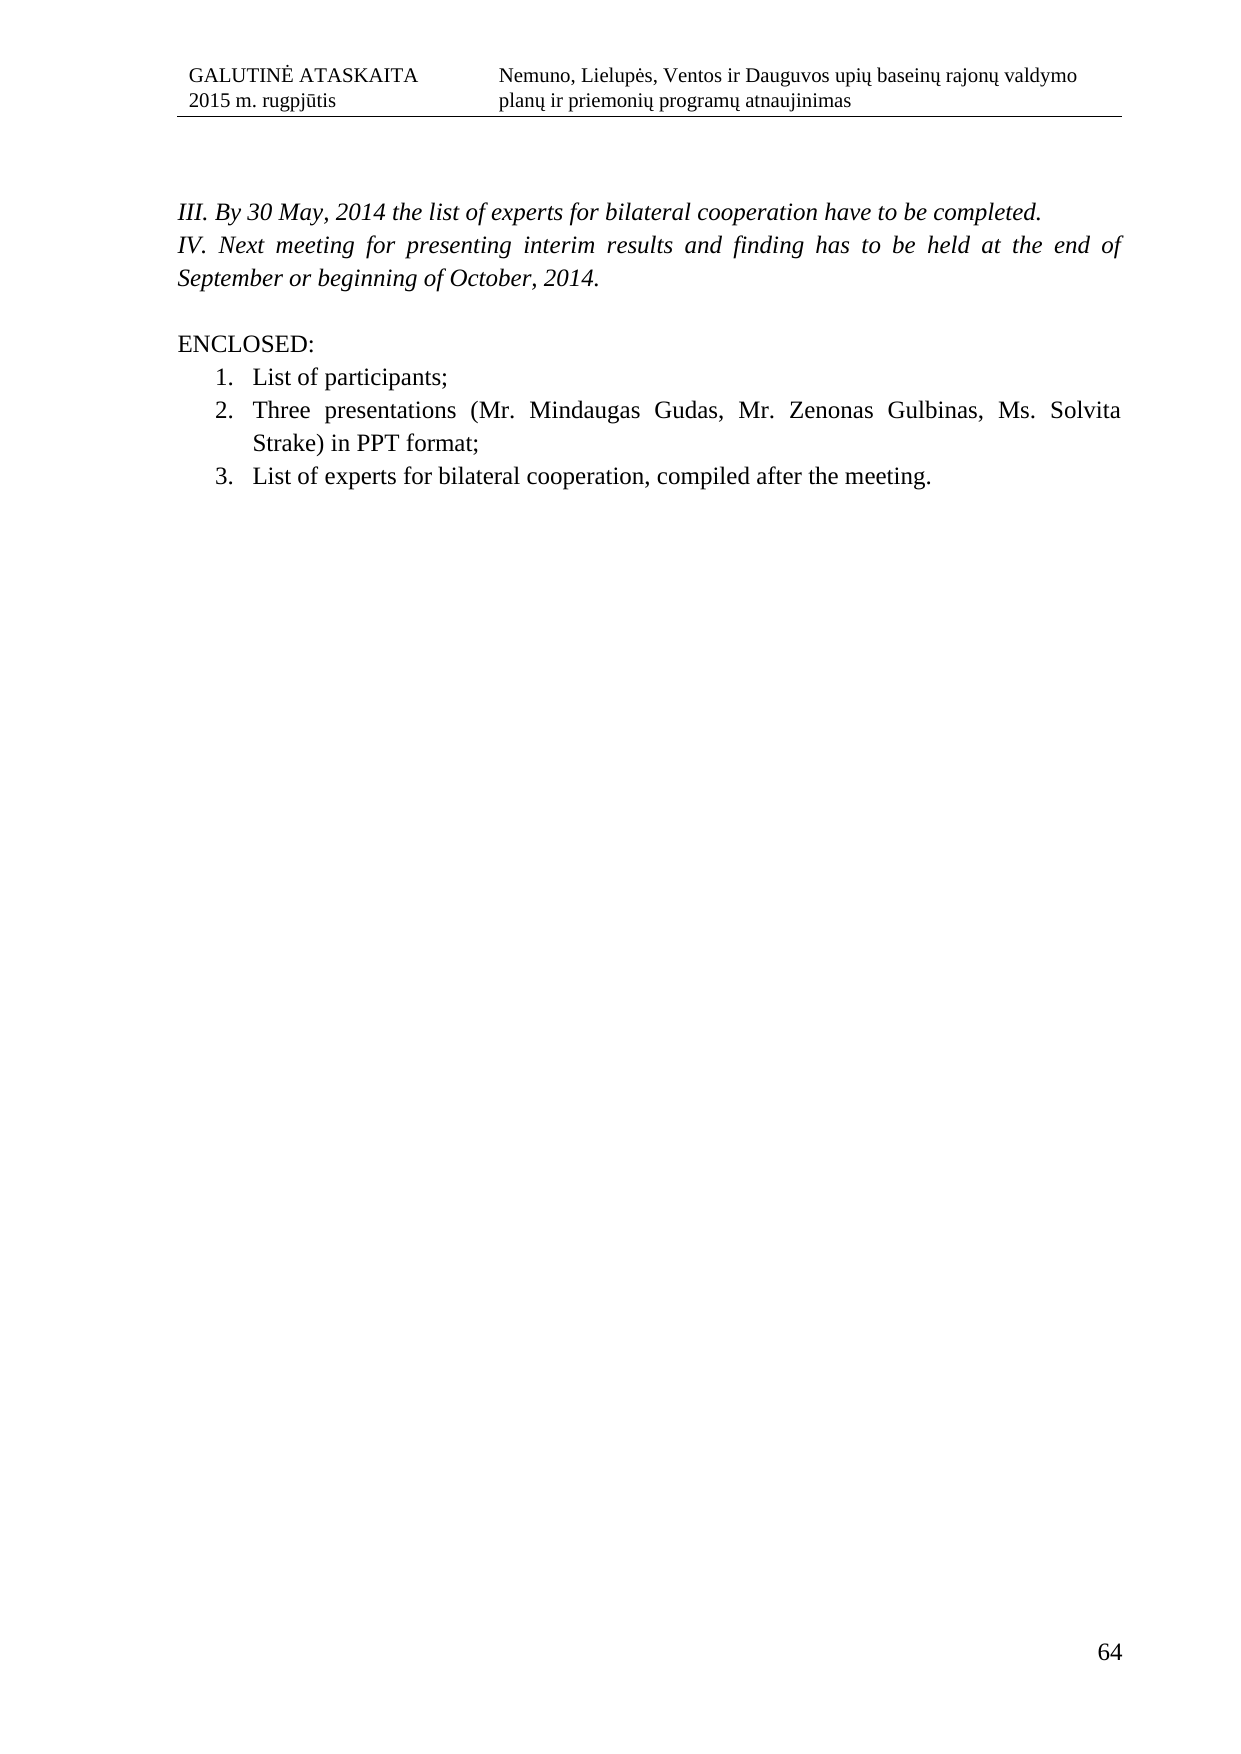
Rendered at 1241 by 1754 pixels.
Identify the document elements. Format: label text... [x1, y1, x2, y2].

list List of participants; [215, 362, 1122, 391]
list Three presentations (Mr. Mindaugas Gudas, Mr. Zenonas Gulbinas, Ms. Solvita Strake) in PPT format; [215, 395, 1122, 457]
text IV. Next meeting for presenting interim results and finding has to be held at the end of September or beginning of October, 2014. [177, 230, 1122, 292]
text ENCLOSED: [177, 329, 1122, 358]
text III. By 30 May, 2014 the list of experts for bilateral cooperation have to be completed. [177, 197, 1122, 226]
list List of experts for bilateral cooperation, compiled after the meeting. [215, 461, 1122, 490]
